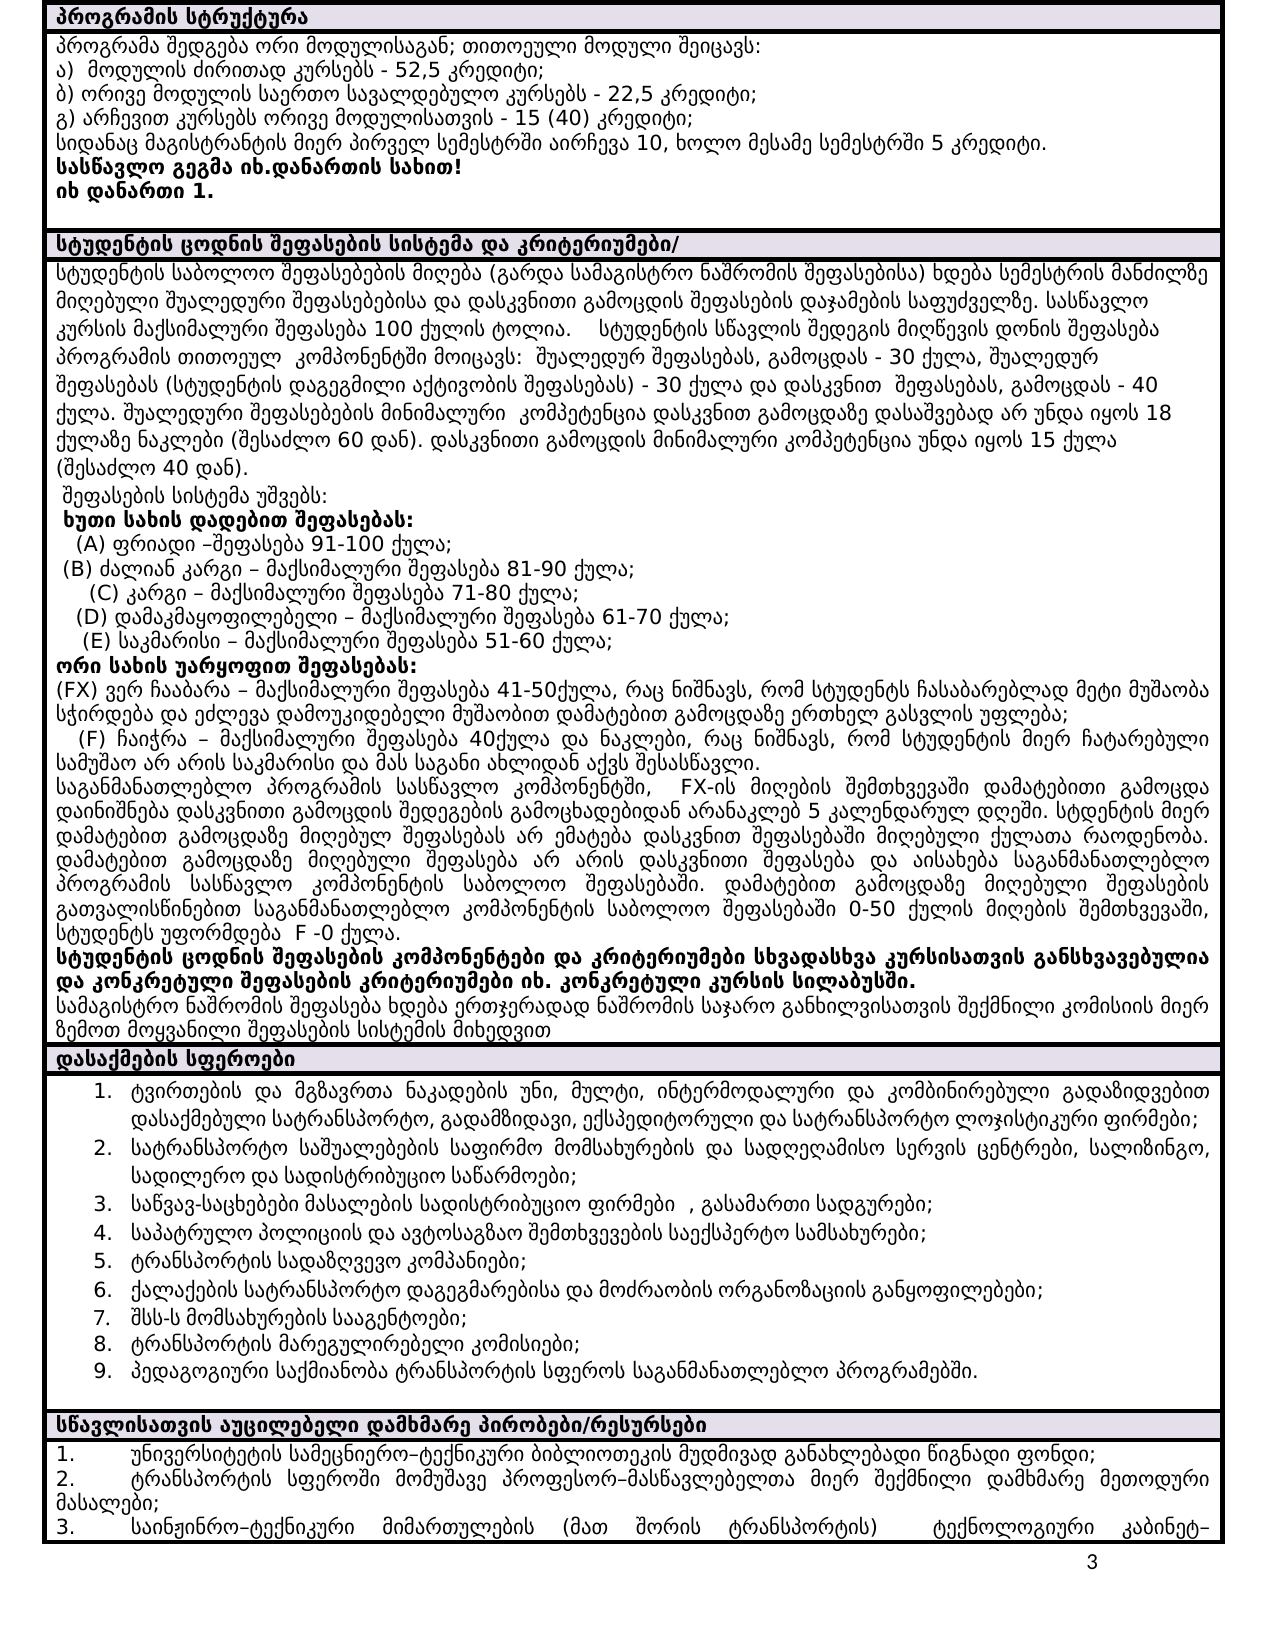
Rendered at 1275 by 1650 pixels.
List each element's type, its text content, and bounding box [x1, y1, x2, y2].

table_cell ტვირთების და მგზავრთა ნაკადების უნი, მულტი, ინტერმოდალური და კომბინირებული გადაზიდვებით დასაქმებული სატრანსპორტო, გადამზიდავი, ექსპედიტორული და სატრანსპორტო ლოჯისტიკური ფირმები; სატრანსპორტო საშუალებების საფირმო მომსახურების და სადღეღამისო სერვის ცენტრები, სალიზინგო, სადილერო და სადისტრიბუციო საწარმოები; საწვავ-საცხებები მასალების სადისტრიბუციო ფირმები , გასამართი სადგურები; საპატრულო პოლიციის და ავტოსაგზაო შემთხვევების საექსპერტო სამსახურები; ტრანსპორტის სადაზღვევო კომპანიები; ქალაქების სატრანსპორტო დაგეგმარებისა და მოძრაობის ორგანოზაციის განყოფილებები; შსს-ს მომსახურების სააგენტოები; ტრანსპორტის მარეგულირებელი კომისიები; პედაგოგიური საქმიანობა ტრანსპორტის სფეროს საგანმანათლებლო პროგრამებში. [47, 1076, 1220, 1409]
table_cell დასაქმების სფეროები [47, 1047, 1220, 1071]
table_cell პროგრამა შედგება ორი მოდულისაგან; თითოეული მოდული შეიცავს: ა) მოდულის ძირითად კურსებს - 52,5 კრედიტი; ბ) ორივე მოდულის საერთო სავალდებულო კურსებს - 22,5 კრედიტი; გ) არჩევით კურსებს ორივე მოდულისათვის - 15 (40) კრედიტი; სიდანაც მაგისტრანტის მიერ პირველ სემესტრში აირჩევა 10, ხოლო მესამე სემესტრში 5 კრედიტი. სასწავლო გეგმა იხ.დანართის სახით! იხ დანართი 1. [47, 34, 1220, 228]
table_cell სტუდენტის ცოდნის შეფასების სისტემა და კრიტერიუმები/ [47, 233, 1220, 257]
table_cell სწავლისათვის აუცილებელი დამხმარე პირობები/რესურსები [47, 1413, 1220, 1438]
table_cell სტუდენტის საბოლოო შეფასებების მიღება (გარდა სამაგისტრო ნაშრომის შეფასებისა) ხდება სემესტრის მანძილზე მიღებული შუალედური შეფასებებისა და დასკვნითი გამოცდის შეფასების დაჯამების საფუძველზე. სასწავლო კურსის მაქსიმალური შეფასება 100 ქულის ტოლია. სტუდენტის სწავლის შედეგის მიღწევის დონის შეფასება პროგრამის თითოეულ კომპონენტში მოიცავს: შუალედურ შეფასებას, გამოცდას - 30 ქულა, შუალედურ შეფასებას (სტუდენტის დაგეგმილი აქტივობის შეფასებას) - 30 ქულა და დასკვნით შეფასებას, გამოცდას - 40 ქულა. შუალედური შეფასებების მინიმალური კომპეტენცია დასკვნით გამოცდაზე დასაშვებად არ უნდა იყოს 18 ქულაზე ნაკლები (შესაძლო 60 დან). დასკვნითი გამოცდის მინიმალური კომპეტენცია უნდა იყოს 15 ქულა (შესაძლო 40 დან). შეფასების სისტემა უშვებს: ხუთი სახის დადებით შეფასებას: (A) ფრიადი –შეფასება 91-100 ქულა; (B) ძალიან კარგი – მაქსიმალური შეფასება 81-90 ქულა; (C) კარგი – მაქსიმალური შეფასება 71-80 ქულა; (D) დამაკმაყოფილებელი – მაქსიმალური შეფასება 61-70 ქულა; (E) საკმარისი – მაქსიმალური შეფასება 51-60 ქულა; ორი სახის უარყოფით შეფასებას: (FX) ვერ ჩააბარა – მაქსიმალური შეფასება 41-50ქულა, რაც ნიშნავს, რომ სტუდენტს ჩასაბარებლად მეტი მუშაობა სჭირდება და ეძლევა დამოუკიდებელი მუშაობით დამატებით გამოცდაზე ერთხელ გასვლის უფლება; (F) ჩაიჭრა – მაქსიმალური შეფასება 40ქულა და ნაკლები, რაც ნიშნავს, რომ სტუდენტის მიერ ჩატარებული სამუშაო არ არის საკმარისი და მას საგანი ახლიდან აქვს შესასწავლი. საგანმანათლებლო პროგრამის სასწავლო კომპონენტში, FX-ის მიღების შემთხვევაში დამატებითი გამოცდა დაინიშნება დასკვნითი გამოცდის შედეგების გამოცხადებიდან არანაკლებ 5 კალენდარულ დღეში. სტდენტის მიერ დამატებით გამოცდაზე მიღებულ შეფასებას არ ემატება დასკვნით შეფასებაში მიღებული ქულათა რაოდენობა. დამატებით გამოცდაზე მიღებული შეფასება არ არის დასკვნითი შეფასება და აისახება საგანმანათლებლო პროგრამის სასწავლო კომპონენტის საბოლოო შეფასებაში. დამატებით გამოცდაზე მიღებული შეფასების გათვალისწინებით საგანმანათლებლო კომპონენტის საბოლოო შეფასებაში 0-50 ქულის მიღების შემთხვევაში, სტუდენტს უფორმდება F -0 ქულა. სტუდენტის ცოდნის შეფასების კომპონენტები და კრიტერიუმები სხვადასხვა კურსისათვის განსხვავებულია და კონკრეტული შეფასების კრიტერიუმები იხ. კონკრეტული კურსის სილაბუსში. სამაგისტრო ნაშრომის შეფასება ხდება ერთჯერადად ნაშრომის საჯარო განხილვისათვის შექმნილი კომისიის მიერ ზემოთ მოყვანილი შეფასების სისტემის მიხედვით [47, 262, 1220, 1042]
table_cell პროგრამის სტრუქტურა [47, 5, 1220, 29]
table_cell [47, 1442, 1220, 1539]
